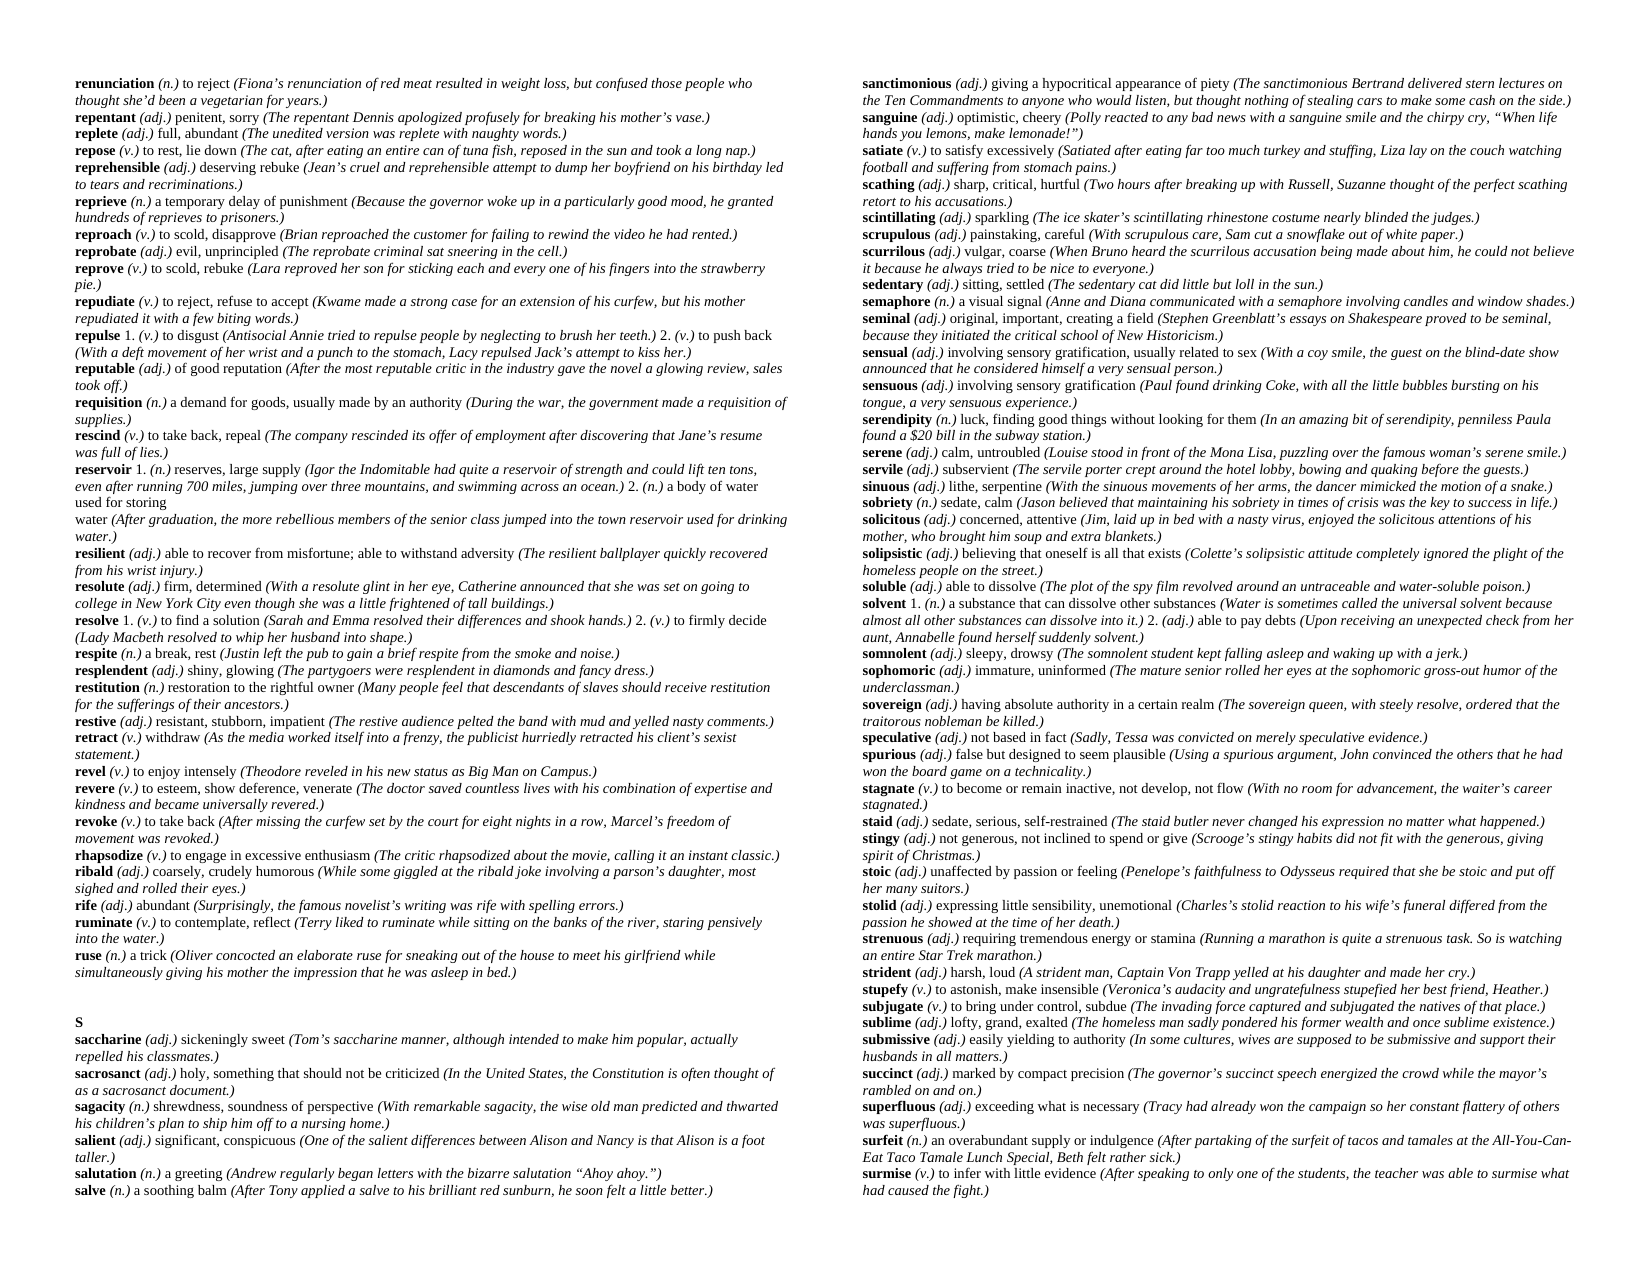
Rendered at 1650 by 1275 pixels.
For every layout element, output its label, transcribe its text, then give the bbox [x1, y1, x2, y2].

text reputable (adj.) of good reputation (After the most reputable critic in the industry gave the novel a glowing review, sales took off.) [75, 360, 787, 394]
text scintillating (adj.) sparkling (The ice skater’s scintillating rhinestone costume nearly blinded the judges.) [862, 209, 1575, 226]
text S [75, 1014, 787, 1031]
text salient (adj.) significant, conspicuous (One of the salient differences between Alison and Nancy is that Alison is a foot taller.) [75, 1132, 787, 1165]
text salutation (n.) a greeting (Andrew regularly began letters with the bizarre salutation “Ahoy ahoy.”) [75, 1165, 787, 1182]
text stagnate (v.) to become or remain inactive, not develop, not flow (With no room for advancement, the waiter’s career stagnated.) [862, 779, 1575, 813]
text stingy (adj.) not generous, not inclined to spend or give (Scrooge’s stingy habits did not fit with the generous, giving spirit of Christmas.) [862, 830, 1575, 863]
text saccharine (adj.) sickeningly sweet (Tom’s saccharine manner, although intended to make him popular, actually repelled his classmates.) [75, 1031, 787, 1064]
text spurious (adj.) false but designed to seem plausible (Using a spurious argument, John convinced the others that he had won the board game on a technicality.) [862, 746, 1575, 779]
text ruse (n.) a trick (Oliver concocted an elaborate ruse for sneaking out of the house to meet his girlfriend while simultaneously giving his mother the impression that he was asleep in bed.) [75, 947, 787, 981]
text staid (adj.) sedate, serious, self-restrained (The staid butler never changed his expression no matter what happened.) [862, 813, 1575, 830]
text respite (n.) a break, rest (Justin left the pub to gain a brief respite from the smoke and noise.) [75, 645, 787, 662]
text sobriety (n.) sedate, calm (Jason believed that maintaining his sobriety in times of crisis was the key to success in life.) [862, 494, 1575, 511]
text sacrosanct (adj.) holy, something that should not be criticized (In the United States, the Constitution is often thought of as a sacrosanct document.) [75, 1064, 787, 1098]
text repose (v.) to rest, lie down (The cat, after eating an entire can of tuna fish, reposed in the sun and took a long nap.) [75, 142, 787, 159]
text solvent 1. (n.) a substance that can dissolve other substances (Water is sometimes called the universal solvent because almost all other substances can dissolve into it.) 2. (adj.) able to pay debts (Upon receiving an unexpected check from her aunt, Annabelle found herself suddenly solvent.) [862, 595, 1575, 645]
text stupefy (v.) to astonish, make insensible (Veronica’s audacity and ungratefulness stupefied her best friend, Heather.) [862, 981, 1575, 997]
text surfeit (n.) an overabundant supply or indulgence (After partaking of the surfeit of tacos and tamales at the All-You-Can-Eat Taco Tamale Lunch Special, Beth felt rather sick.) [862, 1132, 1575, 1165]
text speculative (adj.) not based in fact (Sadly, Tessa was convicted on merely speculative evidence.) [862, 729, 1575, 746]
text replete (adj.) full, abundant (The unedited version was replete with naughty words.) [75, 125, 787, 142]
text soluble (adj.) able to dissolve (The plot of the spy film revolved around an untraceable and water-soluble poison.) [862, 578, 1575, 595]
text superfluous (adj.) exceeding what is necessary (Tracy had already won the campaign so her constant flattery of others was superfluous.) [862, 1098, 1575, 1132]
text succinct (adj.) marked by compact precision (The governor’s succinct speech energized the crowd while the mayor’s rambled on and on.) [862, 1064, 1575, 1098]
text restitution (n.) restoration to the rightful owner (Many people feel that descendants of slaves should receive restitution for the sufferings of their ancestors.) [75, 679, 787, 712]
text resolute (adj.) firm, determined (With a resolute glint in her eye, Catherine announced that she was set on going to college in New York City even though she was a little frightened of tall buildings.) [75, 578, 787, 612]
text sophomoric (adj.) immature, uninformed (The mature senior rolled her eyes at the sophomoric gross-out humor of the underclassman.) [862, 662, 1575, 696]
text ruminate (v.) to contemplate, reflect (Terry liked to ruminate while sitting on the banks of the river, staring pensively into the water.) [75, 913, 787, 947]
text sensuous (adj.) involving sensory gratification (Paul found drinking Coke, with all the little bubbles bursting on his tongue, a very sensuous experience.) [862, 377, 1575, 410]
text requisition (n.) a demand for goods, usually made by an authority (During the war, the government made a requisition of supplies.) [75, 394, 787, 427]
text rescind (v.) to take back, repeal (The company rescinded its offer of employment after discovering that Jane’s resume was full of lies.) [75, 427, 787, 461]
text stolid (adj.) expressing little sensibility, unemotional (Charles’s stolid reaction to his wife’s funeral differed from the passion he showed at the time of her death.) [862, 897, 1575, 930]
text resilient (adj.) able to recover from misfortune; able to withstand adversity (The resilient ballplayer quickly recovered from his wrist injury.) [75, 544, 787, 578]
text semaphore (n.) a visual signal (Anne and Diana communicated with a semaphore involving candles and window shades.) [862, 293, 1575, 310]
text sanctimonious (adj.) giving a hypocritical appearance of piety (The sanctimonious Bertrand delivered stern lectures on the Ten Commandments to anyone who would listen, but thought nothing of stealing cars to make some cash on the side.) [862, 75, 1575, 108]
text retract (v.) withdraw (As the media worked itself into a frenzy, the publicist hurriedly retracted his client’s sexist statement.) [75, 729, 787, 763]
text serendipity (n.) luck, finding good things without looking for them (In an amazing bit of serendipity, penniless Paula found a $20 bill in the subway station.) [862, 410, 1575, 444]
text serene (adj.) calm, untroubled (Louise stood in front of the Mona Lisa, puzzling over the famous woman’s serene smile.) [862, 444, 1575, 461]
text sublime (adj.) lofty, grand, exalted (The homeless man sadly pondered his former wealth and once sublime existence.) [862, 1014, 1575, 1031]
text submissive (adj.) easily yielding to authority (In some cultures, wives are supposed to be submissive and support their husbands in all matters.) [862, 1031, 1575, 1064]
text reprieve (n.) a temporary delay of punishment (Because the governor woke up in a particularly good mood, he granted hundreds of reprieves to prisoners.) [75, 192, 787, 226]
text satiate (v.) to satisfy excessively (Satiated after eating far too much turkey and stuffing, Liza lay on the couch watching football and suffering from stomach pains.) [862, 142, 1575, 176]
text strenuous (adj.) requiring tremendous energy or stamina (Running a marathon is quite a strenuous task. So is watching an entire Star Trek marathon.) [862, 930, 1575, 964]
text reprehensible (adj.) deserving rebuke (Jean’s cruel and reprehensible attempt to dump her boyfriend on his birthday led to tears and recriminations.) [75, 159, 787, 192]
text repentant (adj.) penitent, sorry (The repentant Dennis apologized profusely for breaking his mother’s vase.) [75, 108, 787, 125]
text rife (adj.) abundant (Surprisingly, the famous novelist’s writing was rife with spelling errors.) [75, 897, 787, 913]
text sinuous (adj.) lithe, serpentine (With the sinuous movements of her arms, the dancer mimicked the motion of a snake.) [862, 477, 1575, 494]
text sagacity (n.) shrewdness, soundness of perspective (With remarkable sagacity, the wise old man predicted and thwarted his children’s plan to ship him off to a nursing home.) [75, 1098, 787, 1132]
text revere (v.) to esteem, show deference, venerate (The doctor saved countless lives with his combination of expertise and kindness and became universally revered.) [75, 779, 787, 813]
text stoic (adj.) unaffected by passion or feeling (Penelope’s faithfulness to Odysseus required that she be stoic and put off her many suitors.) [862, 863, 1575, 897]
text sensual (adj.) involving sensory gratification, usually related to sex (With a coy smile, the guest on the blind-date show announced that he considered himself a very sensual person.) [862, 343, 1575, 377]
text resolve 1. (v.) to find a solution (Sarah and Emma resolved their differences and shook hands.) 2. (v.) to firmly decide (Lady Macbeth resolved to whip her husband into shape.) [75, 612, 787, 645]
text ribald (adj.) coarsely, crudely humorous (While some giggled at the ribald joke involving a parson’s daughter, most sighed and rolled their eyes.) [75, 863, 787, 897]
text surmise (v.) to infer with little evidence (After speaking to only one of the students, the teacher was able to surmise what had caused the fight.) [862, 1165, 1575, 1199]
text scathing (adj.) sharp, critical, hurtful (Two hours after breaking up with Russell, Suzanne thought of the perfect scathing retort to his accusations.) [862, 176, 1575, 209]
text servile (adj.) subservient (The servile porter crept around the hotel lobby, bowing and quaking before the guests.) [862, 461, 1575, 477]
text repulse 1. (v.) to disgust (Antisocial Annie tried to repulse people by neglecting to brush her teeth.) 2. (v.) to push back (With a deft movement of her wrist and a punch to the stomach, Lacy repulsed Jack’s attempt to kiss her.) [75, 327, 787, 360]
text sovereign (adj.) having absolute authority in a certain realm (The sovereign queen, with steely resolve, ordered that the traitorous nobleman be killed.) [862, 696, 1575, 729]
text reproach (v.) to scold, disapprove (Brian reproached the customer for failing to rewind the video he had rented.) [75, 226, 787, 243]
text salve (n.) a soothing balm (After Tony applied a salve to his brilliant red sunburn, he soon felt a little better.) [75, 1182, 787, 1199]
text reprobate (adj.) evil, unprincipled (The reprobate criminal sat sneering in the cell.) [75, 243, 787, 259]
text revel (v.) to enjoy intensely (Theodore reveled in his new status as Big Man on Campus.) [75, 763, 787, 779]
text reprove (v.) to scold, rebuke (Lara reproved her son for sticking each and every one of his fingers into the strawberry pie.) [75, 259, 787, 293]
text seminal (adj.) original, important, creating a field (Stephen Greenblatt’s essays on Shakespeare proved to be seminal, because they initiated the critical school of New Historicism.) [862, 310, 1575, 343]
text renunciation (n.) to reject (Fiona’s renunciation of red meat resulted in weight loss, but confused those people who thought she’d been a vegetarian for years.) [75, 75, 787, 108]
text sedentary (adj.) sitting, settled (The sedentary cat did little but loll in the sun.) [862, 276, 1575, 293]
text revoke (v.) to take back (After missing the curfew set by the court for eight nights in a row, Marcel’s freedom of movement was revoked.) [75, 813, 787, 846]
text restive (adj.) resistant, stubborn, impatient (The restive audience pelted the band with mud and yelled nasty comments.) [75, 712, 787, 729]
text rhapsodize (v.) to engage in excessive enthusiasm (The critic rhapsodized about the movie, calling it an instant classic.) [75, 846, 787, 863]
text sanguine (adj.) optimistic, cheery (Polly reacted to any bad news with a sanguine smile and the chirpy cry, “When life hands you lemons, make lemonade!”) [862, 108, 1575, 142]
text strident (adj.) harsh, loud (A strident man, Captain Von Trapp yelled at his daughter and made her cry.) [862, 964, 1575, 981]
text scrupulous (adj.) painstaking, careful (With scrupulous care, Sam cut a snowflake out of white paper.) [862, 226, 1575, 243]
text water (After graduation, the more rebellious members of the senior class jumped into the town reservoir used for drinking water.) [75, 511, 787, 544]
text solipsistic (adj.) believing that oneself is all that exists (Colette’s solipsistic attitude completely ignored the plight of the homeless people on the street.) [862, 544, 1575, 578]
text reservoir 1. (n.) reserves, large supply (Igor the Indomitable had quite a reservoir of strength and could lift ten tons, even after running 700 miles, jumping over three mountains, and swimming across an ocean.) 2. (n.) a body of water used for storing [75, 461, 787, 511]
text solicitous (adj.) concerned, attentive (Jim, laid up in bed with a nasty virus, enjoyed the solicitous attentions of his mother, who brought him soup and extra blankets.) [862, 511, 1575, 544]
text subjugate (v.) to bring under control, subdue (The invading force captured and subjugated the natives of that place.) [862, 997, 1575, 1014]
text repudiate (v.) to reject, refuse to accept (Kwame made a strong case for an extension of his curfew, but his mother repudiated it with a few biting words.) [75, 293, 787, 327]
text scurrilous (adj.) vulgar, coarse (When Bruno heard the scurrilous accusation being made about him, he could not believe it because he always tried to be nice to everyone.) [862, 243, 1575, 276]
text somnolent (adj.) sleepy, drowsy (The somnolent student kept falling asleep and waking up with a jerk.) [862, 645, 1575, 662]
text resplendent (adj.) shiny, glowing (The partygoers were resplendent in diamonds and fancy dress.) [75, 662, 787, 679]
